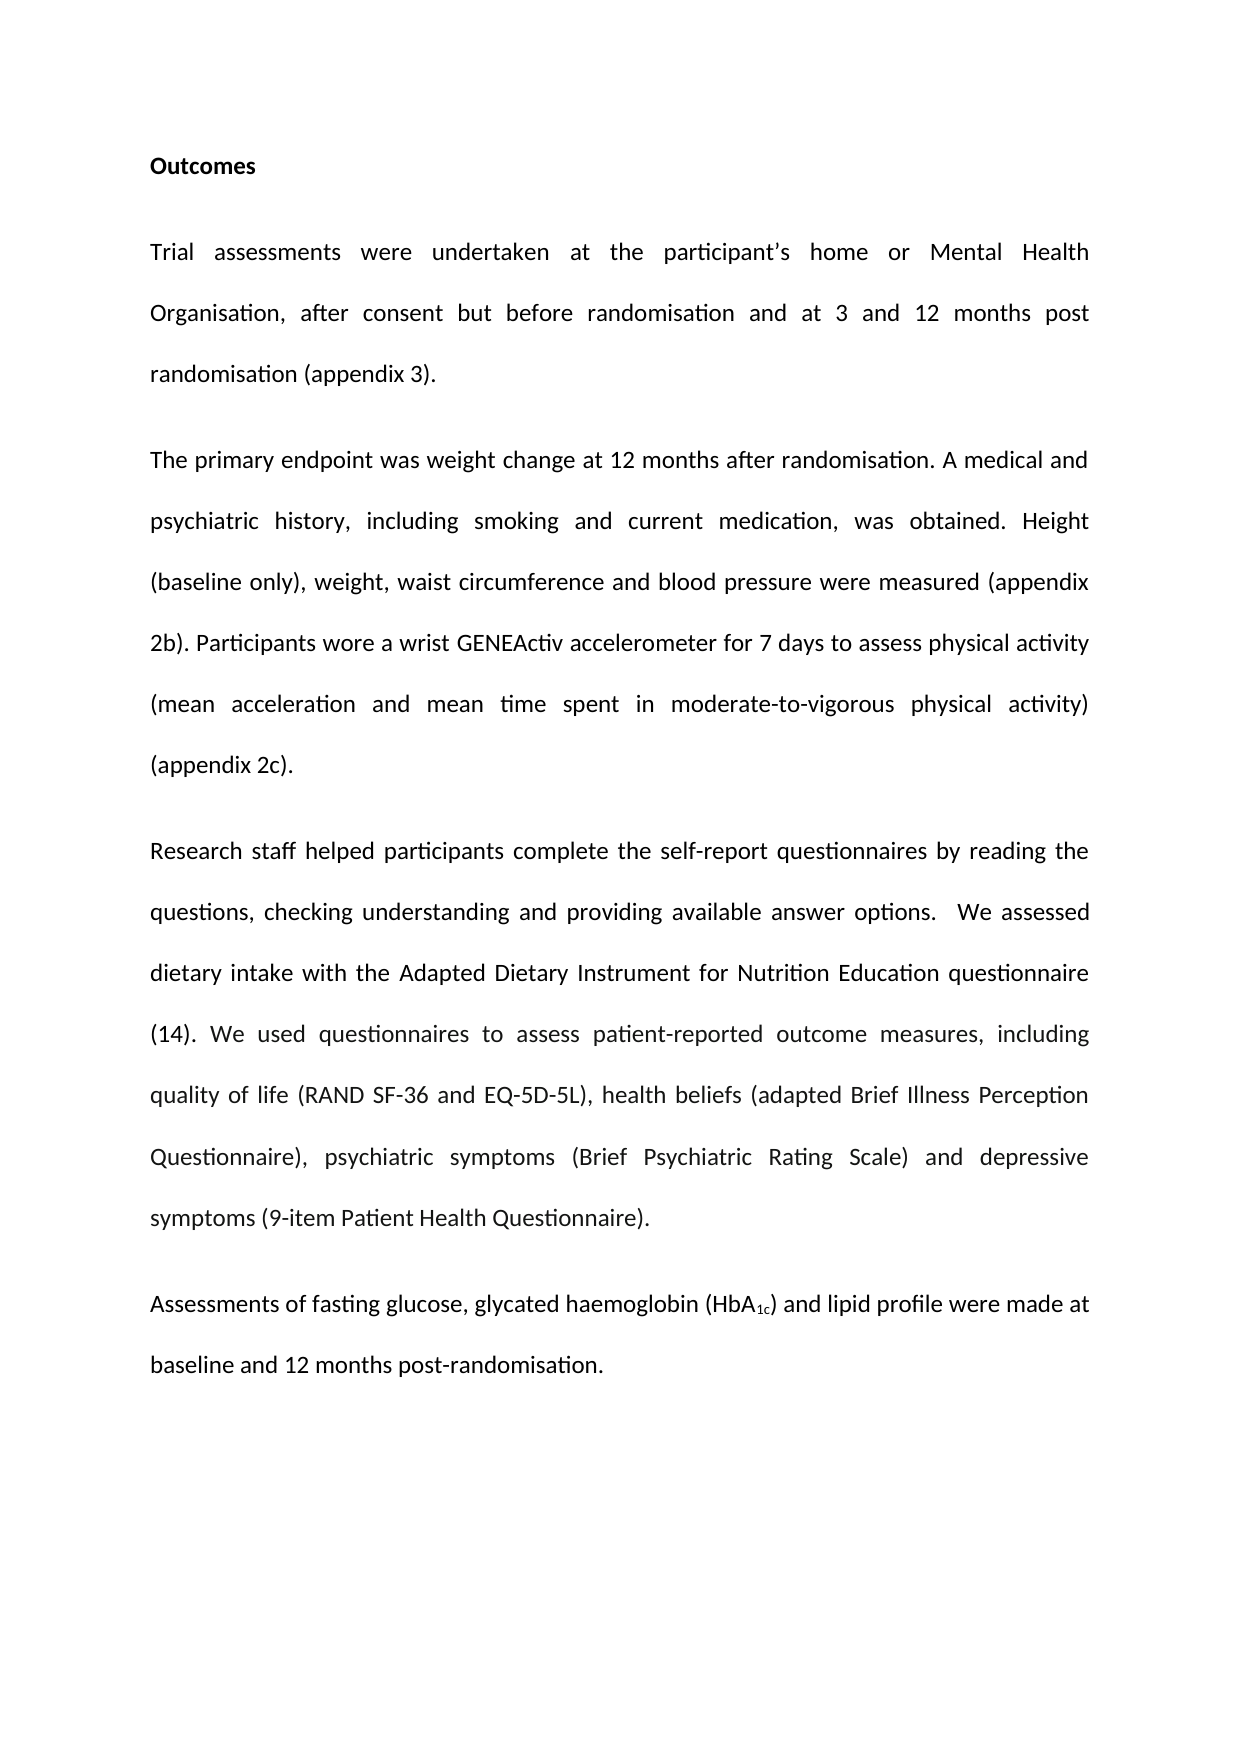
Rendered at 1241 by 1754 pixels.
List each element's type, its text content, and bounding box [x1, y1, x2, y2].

text Trial assessments were undertaken at the participant’s home or Mental Health Organisation, after consent but before randomisation and at 3 and 12 months post randomisation (appendix 3). [150, 236, 1090, 389]
text The primary endpoint was weight change at 12 months after randomisation. A medical and psychiatric history, including smoking and current medication, was obtained. Height (baseline only), weight, waist circumference and blood pressure were measured (appendix 2b). Participants wore a wrist GENEActiv accelerometer for 7 days to assess physical activity (mean acceleration and mean time spent in moderate-to-vigorous physical activity) (appendix 2c). [150, 444, 1090, 780]
text Research staff helped participants complete the self-report questionnaires by reading the questions, checking understanding and providing available answer options. We assessed dietary intake with the Adapted Dietary Instrument for Nutrition Education questionnaire (14). We used questionnaires to assess patient-reported outcome measures, including quality of life (RAND SF-36 and EQ-5D-5L), health beliefs (adapted Brief Illness Perception Questionnaire), psychiatric symptoms (Brief Psychiatric Rating Scale) and depressive symptoms (9-item Patient Health Questionnaire). [150, 835, 1090, 1232]
text Outcomes [150, 150, 1090, 181]
text Assessments of fasting glucose, glycated haemoglobin (HbA1c) and lipid profile were made at baseline and 12 months post-randomisation. [150, 1288, 1090, 1379]
